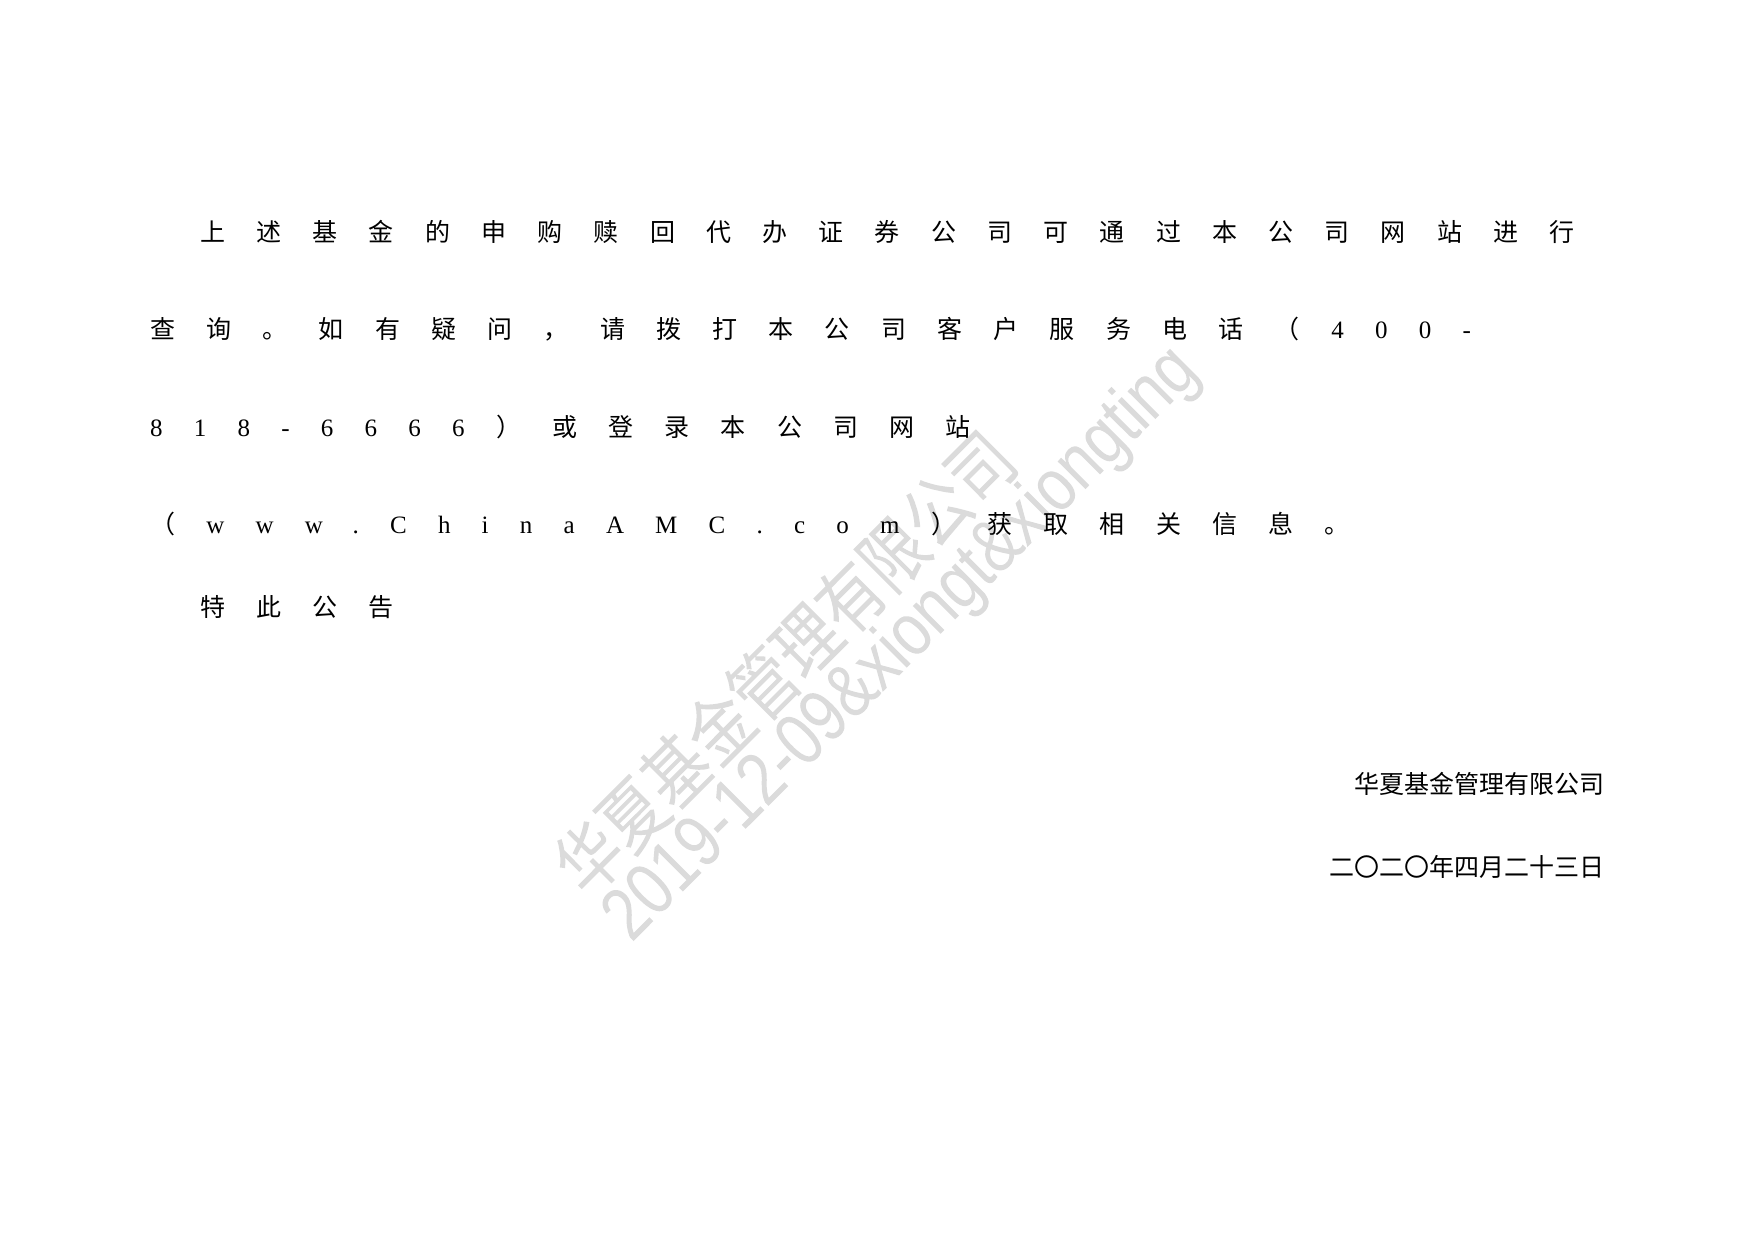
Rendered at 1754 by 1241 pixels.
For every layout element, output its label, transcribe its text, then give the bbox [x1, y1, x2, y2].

text 华夏基金管理有限公司 [150, 750, 1604, 815]
text 上述基金的申购赎回代办证券公司可通过本公司网站进行查询。如有疑问，请拨打本公司客户服务电话（400-818-6666）或登录本公司网站（www.ChinaAMC.com）获取相关信息。 [150, 198, 1604, 555]
text 二〇二〇年四月二十三日 [150, 833, 1604, 898]
text 特此公告 [150, 573, 1604, 638]
